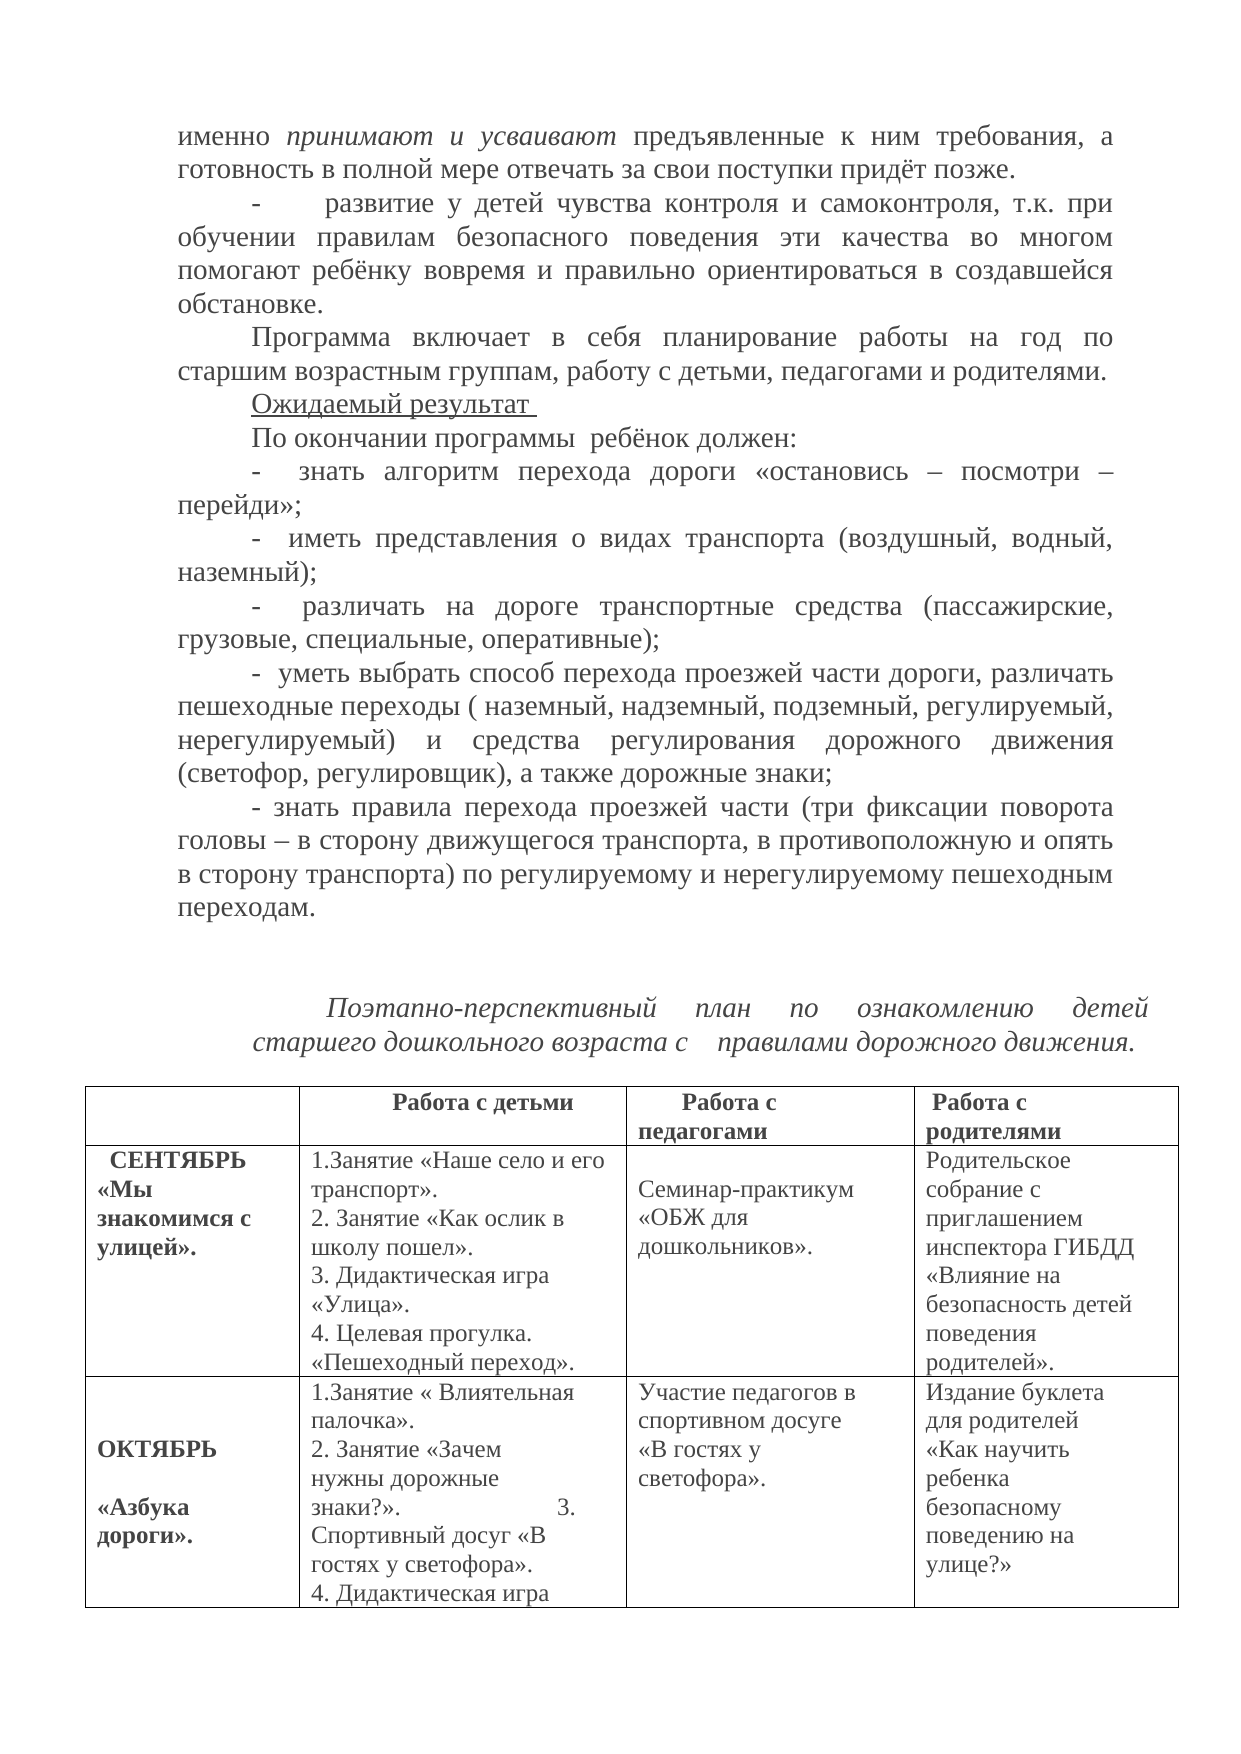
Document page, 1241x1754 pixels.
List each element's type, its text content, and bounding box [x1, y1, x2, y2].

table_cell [915, 1377, 1178, 1607]
table_cell 1.Занятие «Наше село и его транспорт». 2. Занятие «Как ослик в школу пошел». 3. Дидактическая игра «Улица». 4. Целевая прогулка. «Пешеходный переход». [300, 1146, 626, 1376]
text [177, 118, 1114, 185]
text - знать правила перехода проезжей части (три фиксации поворота головы – в сторону движущегося транспорта, в противоположную и опять в сторону транспорта) по регулируемому и нерегулируемому пешеходным переходам. [177, 789, 1114, 923]
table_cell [86, 1377, 299, 1607]
text - иметь представления о видах транспорта (воздушный, водный, наземный); [177, 521, 1114, 588]
table_cell СЕНТЯБРЬ «Мы знакомимся с улицей». [86, 1146, 299, 1376]
table_header Работа с родителями [915, 1087, 1178, 1144]
table_header Работа с педагогами [627, 1087, 914, 1144]
text По окончании программы ребёнок должен: [177, 420, 1114, 453]
list Поэтапно-перспективный план по ознакомлению детей старшего дошкольного возраста с правилами дорожного движения. [252, 990, 1152, 1057]
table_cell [300, 1377, 626, 1607]
table_cell Семинар-практикум «ОБЖ для дошкольников». [627, 1146, 914, 1376]
text - уметь выбрать способ перехода проезжей части дороги, различать пешеходные переходы ( наземный, надземный, подземный, регулируемый, нерегулируемый) и средства регулирования дорожного движения (светофор, регулировщик), а также дорожные знаки; [177, 655, 1114, 789]
text - развитие у детей чувства контроля и самоконтроля, т.к. при обучении правилам безопасного поведения эти качества во многом помогают ребёнку вовремя и правильно ориентироваться в создавшейся обстановке. [177, 185, 1114, 319]
text Программа включает в себя планирование работы на год по старшим возрастным группам, работу с детьми, педагогами и родителями. [177, 319, 1114, 386]
table_header [86, 1087, 299, 1144]
text Ожидаемый результат [177, 386, 1114, 420]
text - знать алгоритм перехода дороги «остановись – посмотри – перейди»; [177, 453, 1114, 521]
table_cell Родительское собрание с приглашением инспектора ГИБДД «Влияние на безопасность детей поведения родителей». [915, 1146, 1178, 1376]
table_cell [627, 1377, 914, 1607]
text - различать на дороге транспортные средства (пассажирские, грузовые, специальные, оперативные); [177, 588, 1114, 655]
table_header Работа с детьми [300, 1087, 626, 1144]
